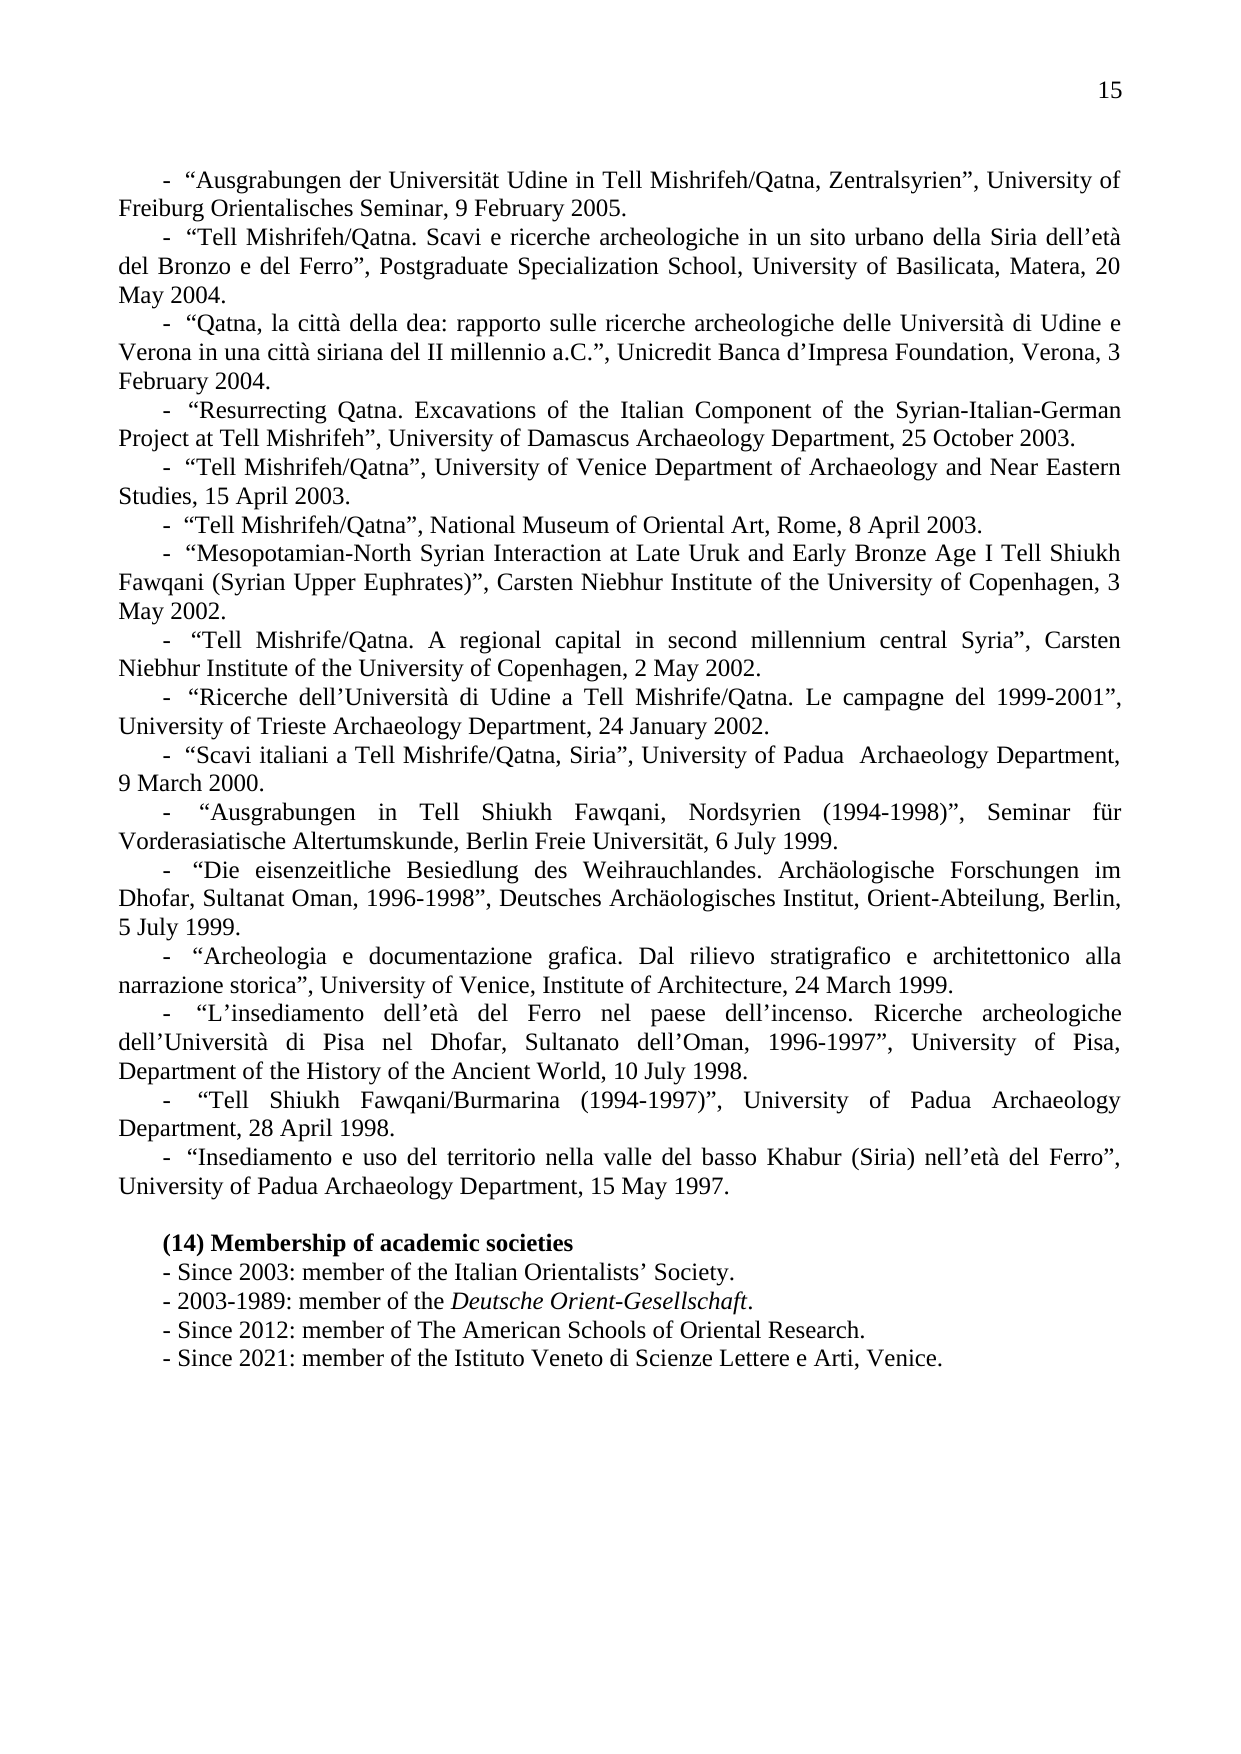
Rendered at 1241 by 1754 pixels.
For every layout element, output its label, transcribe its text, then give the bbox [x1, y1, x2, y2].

text - Since 2003: member of the Italian Orientalists’ Society. [118, 1257, 1122, 1286]
text - “Resurrecting Qatna. Excavations of the Italian Component of the Syrian-Italian-German Project at Tell Mishrifeh”, University of Damascus Archaeology Department, 25 October 2003. [118, 395, 1122, 452]
text - “L’insediamento dell’età del Ferro nel paese dell’incenso. Ricerche archeologiche dell’Università di Pisa nel Dhofar, Sultanato dell’Oman, 1996-1997”, University of Pisa, Department of the History of the Ancient World, 10 July 1998. [118, 998, 1122, 1085]
text (14) Membership of academic societies [118, 1228, 1122, 1257]
text - “Qatna, la città della dea: rapporto sulle ricerche archeologiche delle Università di Udine e Verona in una città siriana del II millennio a.C.”, Unicredit Banca d’Impresa Foundation, Verona, 3 February 2004. [118, 308, 1122, 395]
text - “Tell Mishrifeh/Qatna. Scavi e ricerche archeologiche in un sito urbano della Siria dell’età del Bronzo e del Ferro”, Postgraduate Specialization School, University of Basilicata, Matera, 20 May 2004. [118, 222, 1122, 308]
text - “Tell Mishrife/Qatna. A regional capital in second millennium central Syria”, Carsten Niebhur Institute of the University of Copenhagen, 2 May 2002. [118, 625, 1122, 682]
text - “Ricerche dell’Università di Udine a Tell Mishrife/Qatna. Le campagne del 1999-2001”, University of Trieste Archaeology Department, 24 January 2002. [118, 682, 1122, 740]
text - “Tell Mishrifeh/Qatna”, University of Venice Department of Archaeology and Near Eastern Studies, 15 April 2003. [118, 452, 1122, 510]
text - “Tell Mishrifeh/Qatna”, National Museum of Oriental Art, Rome, 8 April 2003. [118, 510, 1122, 538]
text - “Tell Shiukh Fawqani/Burmarina (1994-1997)”, University of Padua Archaeology Department, 28 April 1998. [118, 1085, 1122, 1142]
text - Since 2012: member of The American Schools of Oriental Research. [118, 1315, 1122, 1343]
text - “Archeologia e documentazione grafica. Dal rilievo stratigrafico e architettonico alla narrazione storica”, University of Venice, Institute of Architecture, 24 March 1999. [118, 941, 1122, 998]
text - 2003-1989: member of the Deutsche Orient-Gesellschaft. [118, 1286, 1122, 1315]
text - Since 2021: member of the Istituto Veneto di Scienze Lettere e Arti, Venice. [118, 1343, 1122, 1372]
text - “Ausgrabungen in Tell Shiukh Fawqani, Nordsyrien (1994-1998)”, Seminar für Vorderasiatische Altertumskunde, Berlin Freie Universität, 6 July 1999. [118, 797, 1122, 855]
text - “Insediamento e uso del territorio nella valle del basso Khabur (Siria) nell’età del Ferro”, University of Padua Archaeology Department, 15 May 1997. [118, 1142, 1122, 1200]
text - “Ausgrabungen der Universität Udine in Tell Mishrifeh/Qatna, Zentralsyrien”, University of Freiburg Orientalisches Seminar, 9 February 2005. [118, 165, 1122, 222]
text - “Mesopotamian-North Syrian Interaction at Late Uruk and Early Bronze Age I Tell Shiukh Fawqani (Syrian Upper Euphrates)”, Carsten Niebhur Institute of the University of Copenhagen, 3 May 2002. [118, 538, 1122, 625]
text - “Scavi italiani a Tell Mishrife/Qatna, Siria”, University of Padua Archaeology Department, 9 March 2000. [118, 740, 1122, 797]
text - “Die eisenzeitliche Besiedlung des Weihrauchlandes. Archäologische Forschungen im Dhofar, Sultanat Oman, 1996-1998”, Deutsches Archäologisches Institut, Orient-Abteilung, Berlin, 5 July 1999. [118, 855, 1122, 941]
